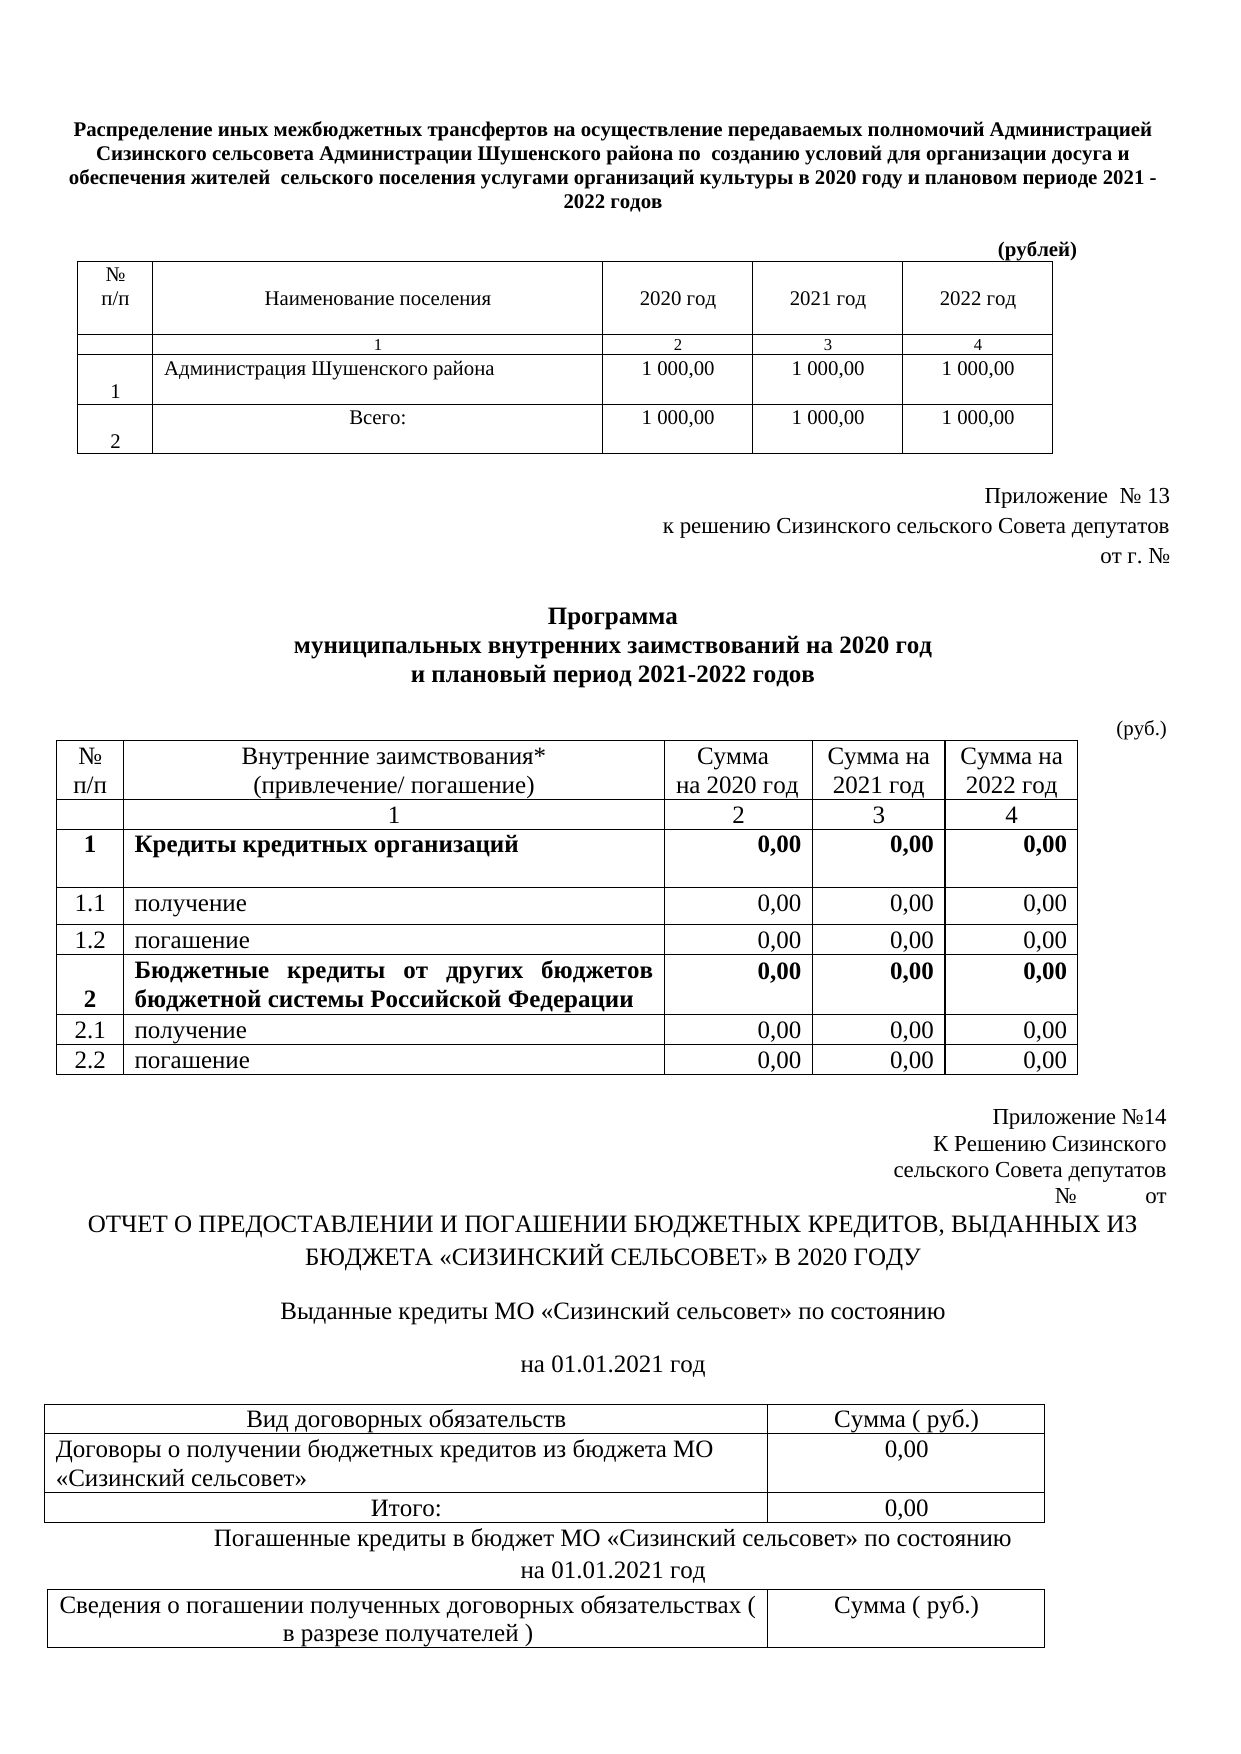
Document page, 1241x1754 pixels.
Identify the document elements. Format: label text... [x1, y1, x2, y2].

text и плановый период 2021-2022 годов [59, 659, 1167, 687]
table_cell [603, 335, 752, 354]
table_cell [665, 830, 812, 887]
text К Решению Сизинского [59, 1130, 1167, 1156]
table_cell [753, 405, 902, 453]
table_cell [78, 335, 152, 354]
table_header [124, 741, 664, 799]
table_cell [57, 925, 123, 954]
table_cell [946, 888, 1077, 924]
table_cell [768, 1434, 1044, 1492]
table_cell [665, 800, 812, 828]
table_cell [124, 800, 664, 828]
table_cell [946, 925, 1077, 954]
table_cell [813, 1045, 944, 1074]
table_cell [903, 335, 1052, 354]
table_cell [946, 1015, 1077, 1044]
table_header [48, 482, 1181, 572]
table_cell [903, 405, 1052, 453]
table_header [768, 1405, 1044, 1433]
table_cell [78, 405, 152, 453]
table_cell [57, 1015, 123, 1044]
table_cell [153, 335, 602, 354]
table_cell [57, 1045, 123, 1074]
text на 01.01.2021 год [59, 1349, 1167, 1378]
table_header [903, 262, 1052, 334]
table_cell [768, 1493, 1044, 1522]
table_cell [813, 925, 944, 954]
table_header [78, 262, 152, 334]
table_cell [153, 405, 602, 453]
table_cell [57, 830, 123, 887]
text Распределение иных межбюджетных трансфертов на осуществление передаваемых полномочий Администрацией Сизинского сельсовета Администрации Шушенского района по созданию условий для организации досуга и обеспечения жителей сельского поселения услугами организаций культуры в 2020 году и плановом периоде 2021 - 2022 годов [59, 117, 1167, 213]
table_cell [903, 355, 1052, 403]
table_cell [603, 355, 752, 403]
text сельского Совета депутатов [59, 1156, 1167, 1182]
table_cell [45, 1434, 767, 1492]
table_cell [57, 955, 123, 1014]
text Программа [59, 601, 1167, 630]
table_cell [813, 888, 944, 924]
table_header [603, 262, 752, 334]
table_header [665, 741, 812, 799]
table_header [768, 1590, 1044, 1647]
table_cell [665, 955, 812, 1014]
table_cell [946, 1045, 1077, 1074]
text Погашенные кредиты в бюджет МО «Сизинский сельсовет» по состоянию [59, 1523, 1167, 1551]
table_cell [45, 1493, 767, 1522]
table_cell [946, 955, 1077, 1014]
text (рублей) [59, 237, 1167, 261]
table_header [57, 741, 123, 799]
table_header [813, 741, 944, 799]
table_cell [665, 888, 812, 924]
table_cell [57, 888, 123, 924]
text (руб.) [59, 716, 1167, 740]
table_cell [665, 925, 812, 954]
text муниципальных внутренних заимствований на 2020 год [59, 630, 1167, 659]
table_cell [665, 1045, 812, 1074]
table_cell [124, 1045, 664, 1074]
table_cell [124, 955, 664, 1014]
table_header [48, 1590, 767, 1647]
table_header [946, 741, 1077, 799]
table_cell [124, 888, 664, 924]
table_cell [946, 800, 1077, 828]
text Выданные кредиты МО «Сизинский сельсовет» по состоянию [59, 1296, 1167, 1324]
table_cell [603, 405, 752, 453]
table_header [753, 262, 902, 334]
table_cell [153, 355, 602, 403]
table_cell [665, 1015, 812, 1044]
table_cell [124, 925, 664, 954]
text ОТЧЕТ О ПРЕДОСТАВЛЕНИИ И ПОГАШЕНИИ БЮДЖЕТНЫХ КРЕДИТОВ, ВЫДАННЫХ ИЗ БЮДЖЕТА «СИЗИНСКИЙ СЕЛЬСОВЕТ» В 2020 ГОДУ [59, 1209, 1167, 1271]
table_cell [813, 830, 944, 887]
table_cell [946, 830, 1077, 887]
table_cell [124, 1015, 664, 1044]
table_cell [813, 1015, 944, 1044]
text № от [59, 1182, 1167, 1209]
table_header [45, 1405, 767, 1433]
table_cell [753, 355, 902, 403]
text на 01.01.2021 год [59, 1556, 1167, 1584]
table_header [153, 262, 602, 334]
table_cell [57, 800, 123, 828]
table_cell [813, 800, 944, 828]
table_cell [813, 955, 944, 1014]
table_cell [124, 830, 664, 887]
text Приложение №14 [59, 1103, 1167, 1130]
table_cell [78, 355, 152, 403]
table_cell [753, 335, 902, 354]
